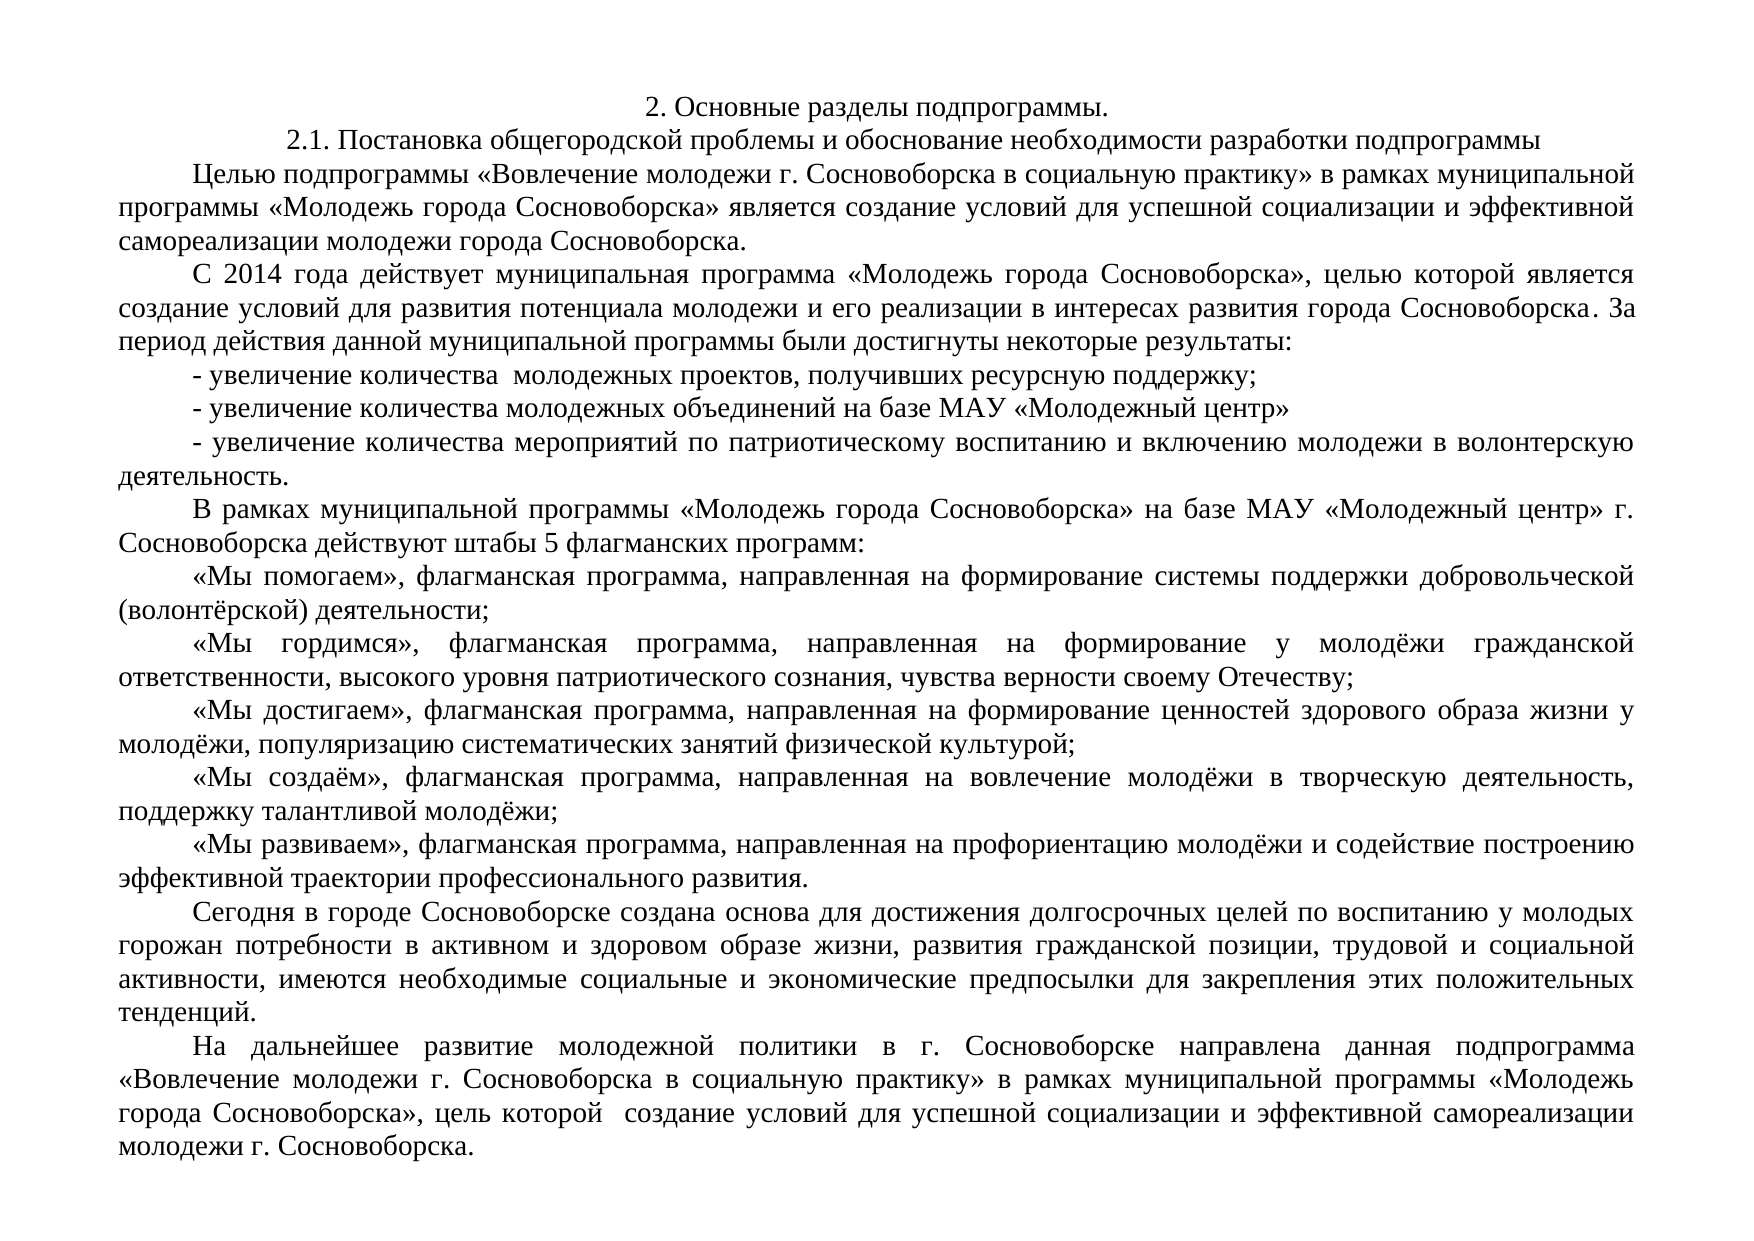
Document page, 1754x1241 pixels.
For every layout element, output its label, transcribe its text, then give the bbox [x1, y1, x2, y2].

title - увеличение количества мероприятий по патриотическому воспитанию и включению молодежи в волонтерскую деятельность. [118, 424, 1636, 491]
title С 2014 года действует муниципальная программа «Молодежь города Сосновоборска», целью которой является создание условий для развития потенциала молодежи и его реализации в интересах развития города Сосновоборска. За период действия данной муниципальной программы были достигнуты некоторые результаты: [118, 256, 1636, 357]
title «Мы помогаем», флагманская программа, направленная на формирование системы поддержки добровольческой (волонтёрской) деятельности; [118, 558, 1636, 625]
title На дальнейшее развитие молодежной политики в г. Сосновоборске направлена данная подпрограмма «Вовлечение молодежи г. Сосновоборска в социальную практику» в рамках муниципальной программы «Молодежь города Сосновоборска», цель которой создание условий для успешной социализации и эффективной самореализации молодежи г. Сосновоборска. [118, 1028, 1636, 1162]
title В рамках муниципальной программы «Молодежь города Сосновоборска» на базе МАУ «Молодежный центр» г. Сосновоборска действуют штабы 5 флагманских программ: [118, 491, 1636, 558]
title «Мы развиваем», флагманская программа, направленная на профориентацию молодёжи и содействие построению эффективной траектории профессионального развития. [118, 827, 1636, 894]
title Целью подпрограммы «Вовлечение молодежи г. Сосновоборска в социальную практику» в рамках муниципальной программы «Молодежь города Сосновоборска» является создание условий для успешной социализации и эффективной самореализации молодежи города Сосновоборска. [118, 156, 1636, 256]
title - увеличение количества молодежных объединений на базе МАУ «Молодежный центр» [118, 391, 1636, 424]
text 2. Основные разделы подпрограммы. [118, 89, 1636, 122]
title «Мы создаём», флагманская программа, направленная на вовлечение молодёжи в творческую деятельность, поддержку талантливой молодёжи; [118, 759, 1636, 827]
title «Мы гордимся», флагманская программа, направленная на формирование у молодёжи гражданской ответственности, высокого уровня патриотического сознания, чувства верности своему Отечеству; [118, 625, 1636, 692]
title «Мы достигаем», флагманская программа, направленная на формирование ценностей здорового образа жизни у молодёжи, популяризацию систематических занятий физической культурой; [118, 692, 1636, 759]
title - увеличение количества молодежных проектов, получивших ресурсную поддержку; [118, 357, 1636, 391]
title Сегодня в городе Сосновоборске создана основа для достижения долгосрочных целей по воспитанию у молодых горожан потребности в активном и здоровом образе жизни, развития гражданской позиции, трудовой и социальной активности, имеются необходимые социальные и экономические предпосылки для закрепления этих положительных тенденций. [118, 894, 1636, 1028]
text 2.1. Постановка общегородской проблемы и обоснование необходимости разработки подпрограммы [118, 122, 1636, 156]
